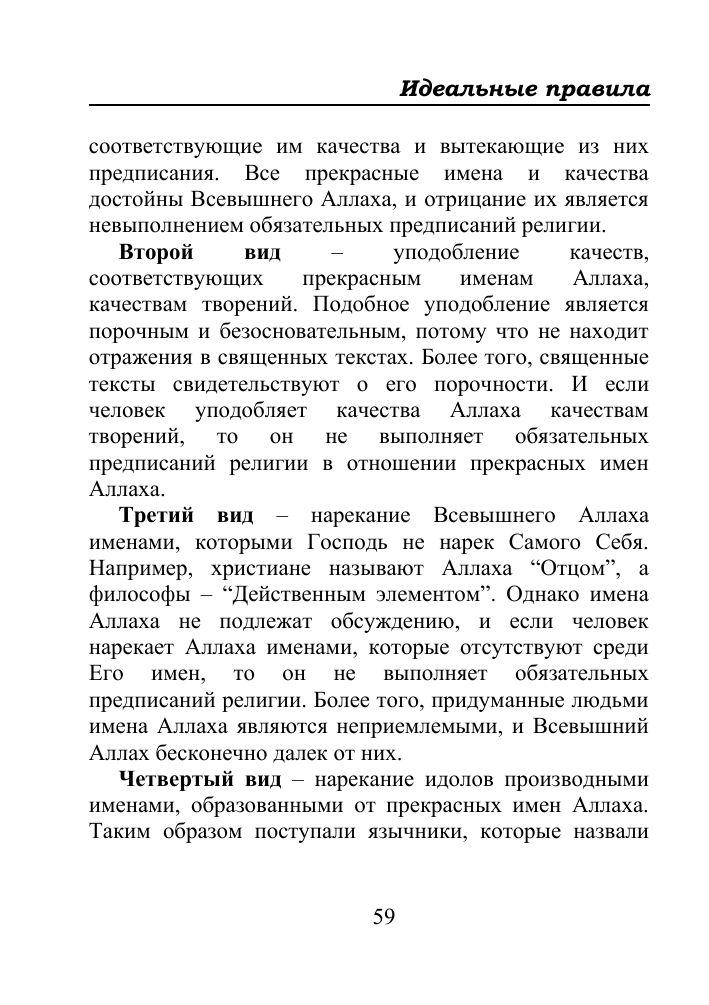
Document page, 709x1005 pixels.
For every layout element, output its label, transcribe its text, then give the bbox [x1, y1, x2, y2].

text Второй вид – уподобление качеств, соответствующих прекрасным именам Аллаха, качествам творений. Подобное уподобление является порочным и безосновательным, потому что не находит отражения в священных текстах. Более того, священные тексты свидетельствуют о его порочности. И если человек уподобляет качества Аллаха качествам творений, то он не выполняет обязательных предписаний религии в отношении прекрасных имен Аллаха. [89, 238, 650, 501]
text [89, 765, 650, 844]
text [89, 132, 650, 238]
text Третий вид – нарекание Всевышнего Аллаха именами, которыми Господь не нарек Самого Себя. Например, христиане называют Аллаха “Отцом”, а философы – “Действенным элементом”. Однако имена Аллаха не подлежат обсуждению, и если человек нарекает Аллаха именами, которые отсутствуют среди Его имен, то он не выполняет обязательных предписаний религии. Более того, придуманные людьми имена Аллаха являются неприемлемыми, и Всевышний Аллах бесконечно далек от них. [89, 501, 650, 765]
